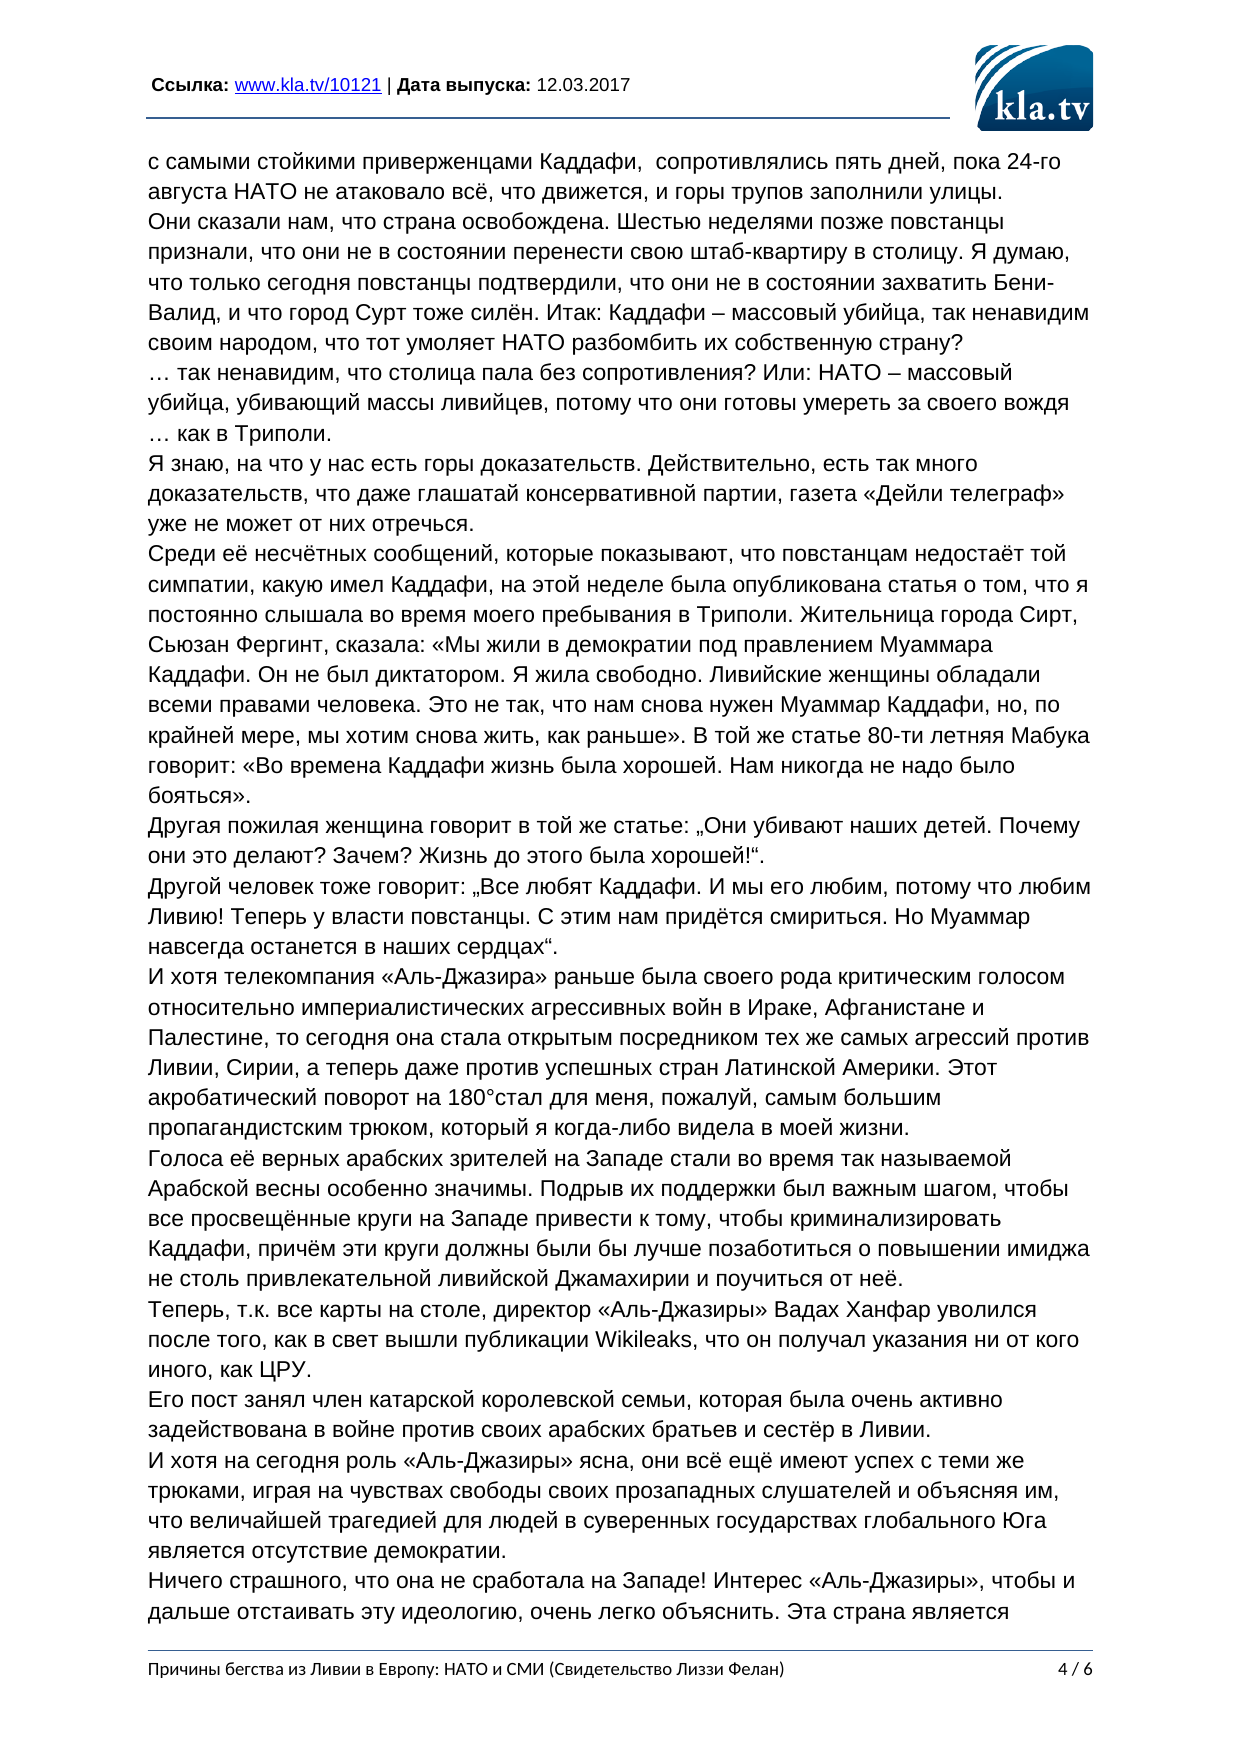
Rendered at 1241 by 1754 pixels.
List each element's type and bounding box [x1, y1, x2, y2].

text [148, 148, 1093, 1624]
